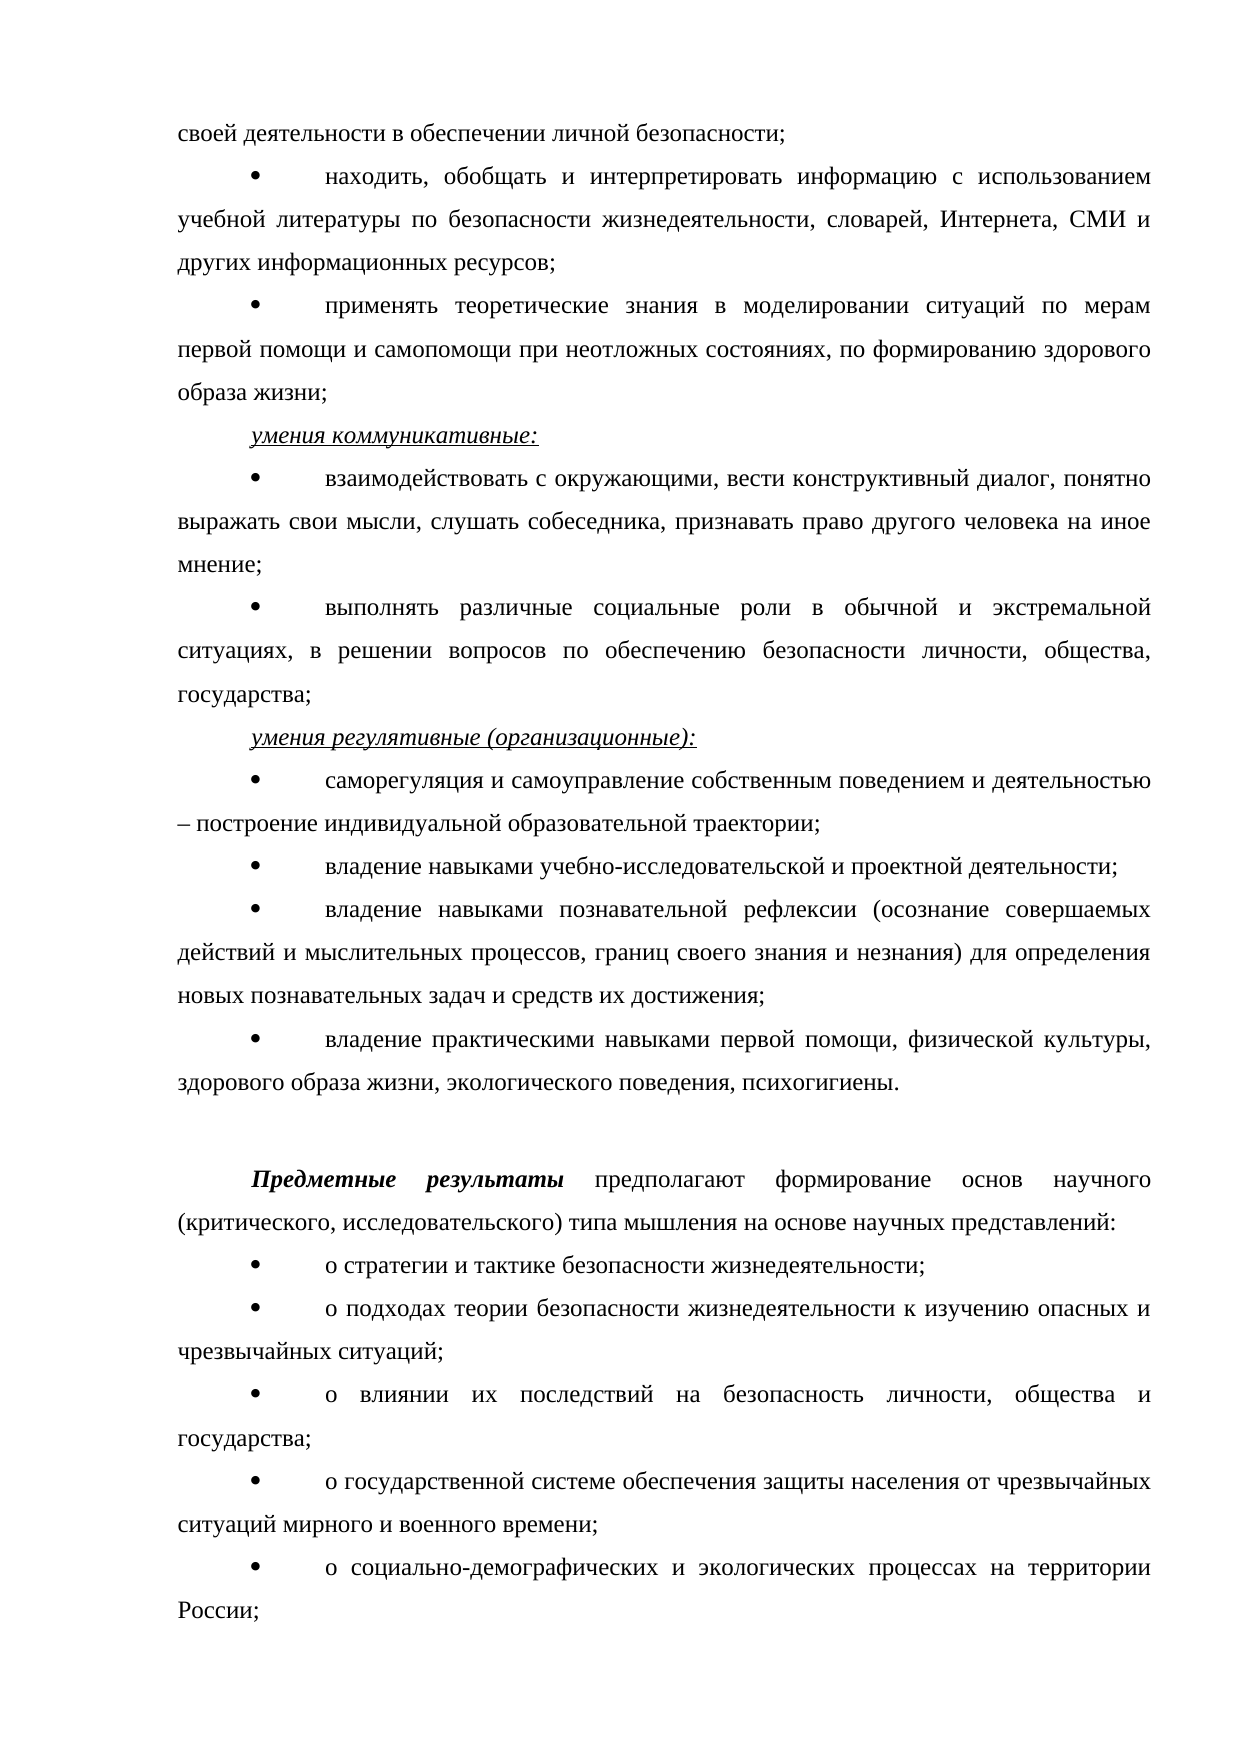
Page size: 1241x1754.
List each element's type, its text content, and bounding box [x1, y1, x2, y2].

list применять теоретические знания в моделировании ситуаций по мерам первой помощи и самопомощи при неотложных состояниях, по формированию здорового образа жизни; [177, 291, 1152, 406]
list о влиянии их последствий на безопасность личности, общества и государства; [177, 1379, 1152, 1451]
text Предметные результаты предполагают формирование основ научного (критического, исследовательского) типа мышления на основе научных представлений: [177, 1164, 1152, 1236]
list о государственной системе обеспечения защиты населения от чрезвычайных ситуаций мирного и военного времени; [177, 1466, 1152, 1538]
list владение навыками учебно-исследовательской и проектной деятельности; [177, 851, 1152, 880]
list умения коммуникативные: [177, 420, 1152, 449]
list выполнять различные социальные роли в обычной и экстремальной ситуациях, в решении вопросов по обеспечению безопасности личности, общества, государства; [177, 592, 1152, 707]
list саморегуляция и самоуправление собственным поведением и деятельностью – построение индивидуальной образовательной траектории; [177, 765, 1152, 837]
list владение навыками познавательной рефлексии (осознание совершаемых действий и мыслительных процессов, границ своего знания и незнания) для определения новых познавательных задач и средств их достижения; [177, 894, 1152, 1009]
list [177, 118, 1152, 147]
list умения регулятивные (организационные): [177, 722, 1152, 751]
list о стратегии и тактике безопасности жизнедеятельности; [177, 1250, 1152, 1279]
list о подходах теории безопасности жизнедеятельности к изучению опасных и чрезвычайных ситуаций; [177, 1293, 1152, 1365]
list взаимодействовать с окружающими, вести конструктивный диалог, понятно выражать свои мысли, слушать собеседника, признавать право другого человека на иное мнение; [177, 463, 1152, 578]
list о социально-демографических и экологических процессах на территории России; [177, 1552, 1152, 1624]
list владение практическими навыками первой помощи, физической культуры, здорового образа жизни, экологического поведения, психогигиены. [177, 1024, 1152, 1096]
list находить, обобщать и интерпретировать информацию с использованием учебной литературы по безопасности жизнедеятельности, словарей, Интернета, СМИ и других информационных ресурсов; [177, 161, 1152, 276]
